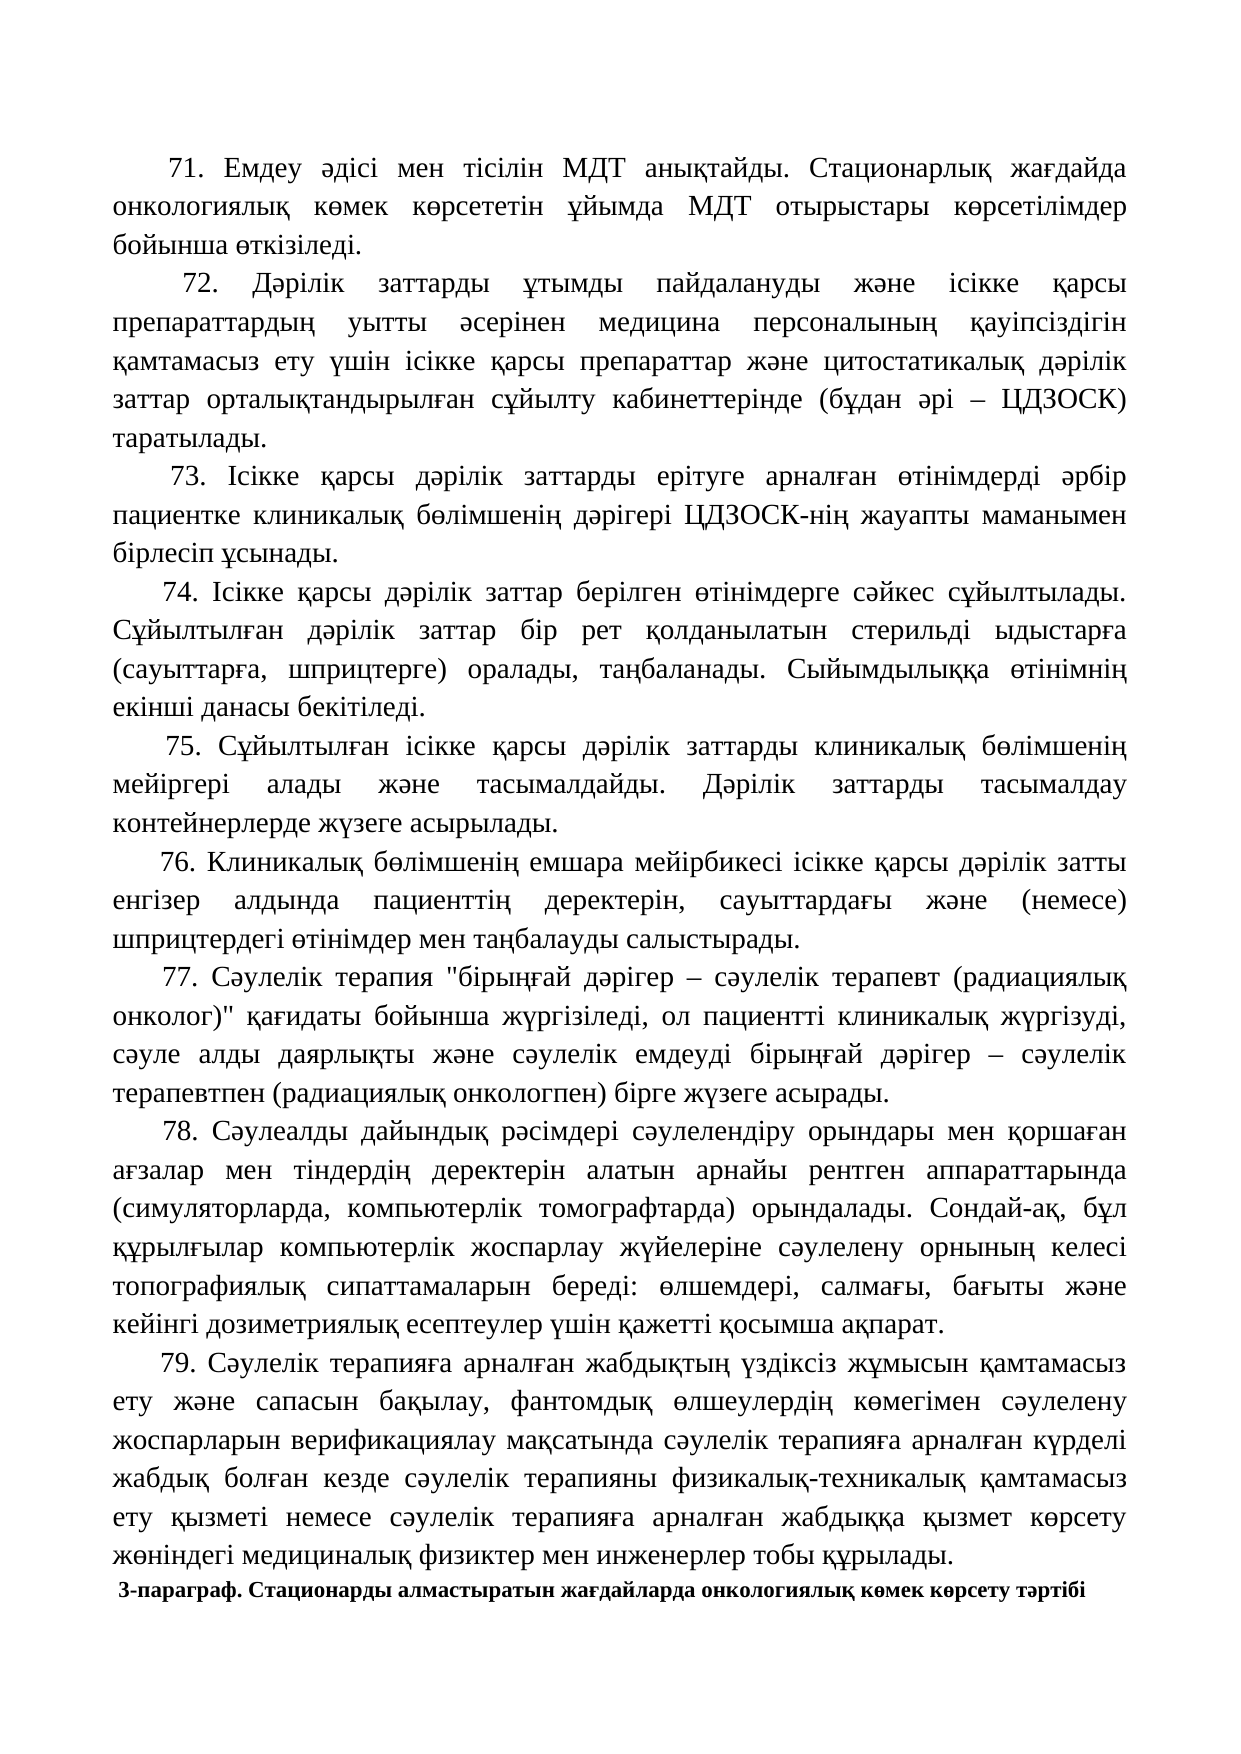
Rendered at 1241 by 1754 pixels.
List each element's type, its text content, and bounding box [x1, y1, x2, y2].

text 3-параграф. Стационарды алмастыратын жағдайларда онкологиялық көмек көрсету тәртібі [112, 1576, 1128, 1602]
text 77. Сәулелік терапия "бірыңғай дәрігер – сәулелік терапевт (радиациялық онколог)" қағидаты бойынша жүргізіледі, ол пациентті клиникалық жүргізуді, сәуле алды даярлықты және сәулелік емдеуді бірыңғай дәрігер – сәулелік терапевтпен (радиациялық онкологпен) бірге жүзеге асырады. [112, 959, 1128, 1108]
text 71. Емдеу әдісі мен тісілін МДТ анықтайды. Стационарлық жағдайда онкологиялық көмек көрсететін ұйымда МДТ отырыстары көрсетілімдер бойынша өткізіледі. [112, 150, 1128, 261]
text 79. Сәулелік терапияға арналған жабдықтың үздіксіз жұмысын қамтамасыз ету және сапасын бақылау, фантомдық өлшеулердің көмегімен сәулелену жоспарларын верификациялау мақсатында сәулелік терапияға арналған күрделі жабдық болған кезде сәулелік терапияны физикалық-техникалық қамтамасыз ету қызметі немесе сәулелік терапияға арналған жабдыққа қызмет көрсету жөніндегі медициналық физиктер мен инженерлер тобы құрылады. [112, 1345, 1128, 1571]
text 72. Дәрілік заттарды ұтымды пайдалануды және ісікке қарсы препараттардың уытты әсерінен медицина персоналының қауіпсіздігін қамтамасыз ету үшін ісікке қарсы препараттар және цитостатикалық дәрілік заттар орталықтандырылған сұйылту кабинеттерінде (бұдан әрі – ЦДЗОСК) таратылады. [112, 266, 1128, 453]
text 74. Ісікке қарсы дәрілік заттар берілген өтінімдерге сәйкес сұйылтылады. Сұйылтылған дәрілік заттар бір рет қолданылатын стерильді ыдыстарға (сауыттарға, шприцтерге) оралады, таңбаланады. Сыйымдылыққа өтінімнің екінші данасы бекітіледі. [112, 574, 1128, 723]
text 76. Клиникалық бөлімшенің емшара мейірбикесі ісікке қарсы дәрілік затты енгізер алдында пациенттің деректерін, сауыттардағы және (немесе) шприцтердегі өтінімдер мен таңбалауды салыстырады. [112, 844, 1128, 954]
text 73. Ісікке қарсы дәрілік заттарды ерітуге арналған өтінімдерді әрбір пациентке клиникалық бөлімшенің дәрігері ЦДЗОСК-нің жауапты маманымен бірлесіп ұсынады. [112, 458, 1128, 569]
text 78. Сәулеалды дайындық рәсімдері сәулелендіру орындары мен қоршаған ағзалар мен тіндердің деректерін алатын арнайы рентген аппараттарында (симуляторларда, компьютерлік томографтарда) орындалады. Сондай-ақ, бұл құрылғылар компьютерлік жоспарлау жүйелеріне сәулелену орнының келесі топографиялық сипаттамаларын береді: өлшемдері, салмағы, бағыты және кейінгі дозиметриялық есептеулер үшін қажетті қосымша ақпарат. [112, 1113, 1128, 1340]
text 75. Сұйылтылған ісікке қарсы дәрілік заттарды клиникалық бөлімшенің мейіргері алады және тасымалдайды. Дәрілік заттарды тасымалдау контейнерлерде жүзеге асырылады. [112, 728, 1128, 839]
